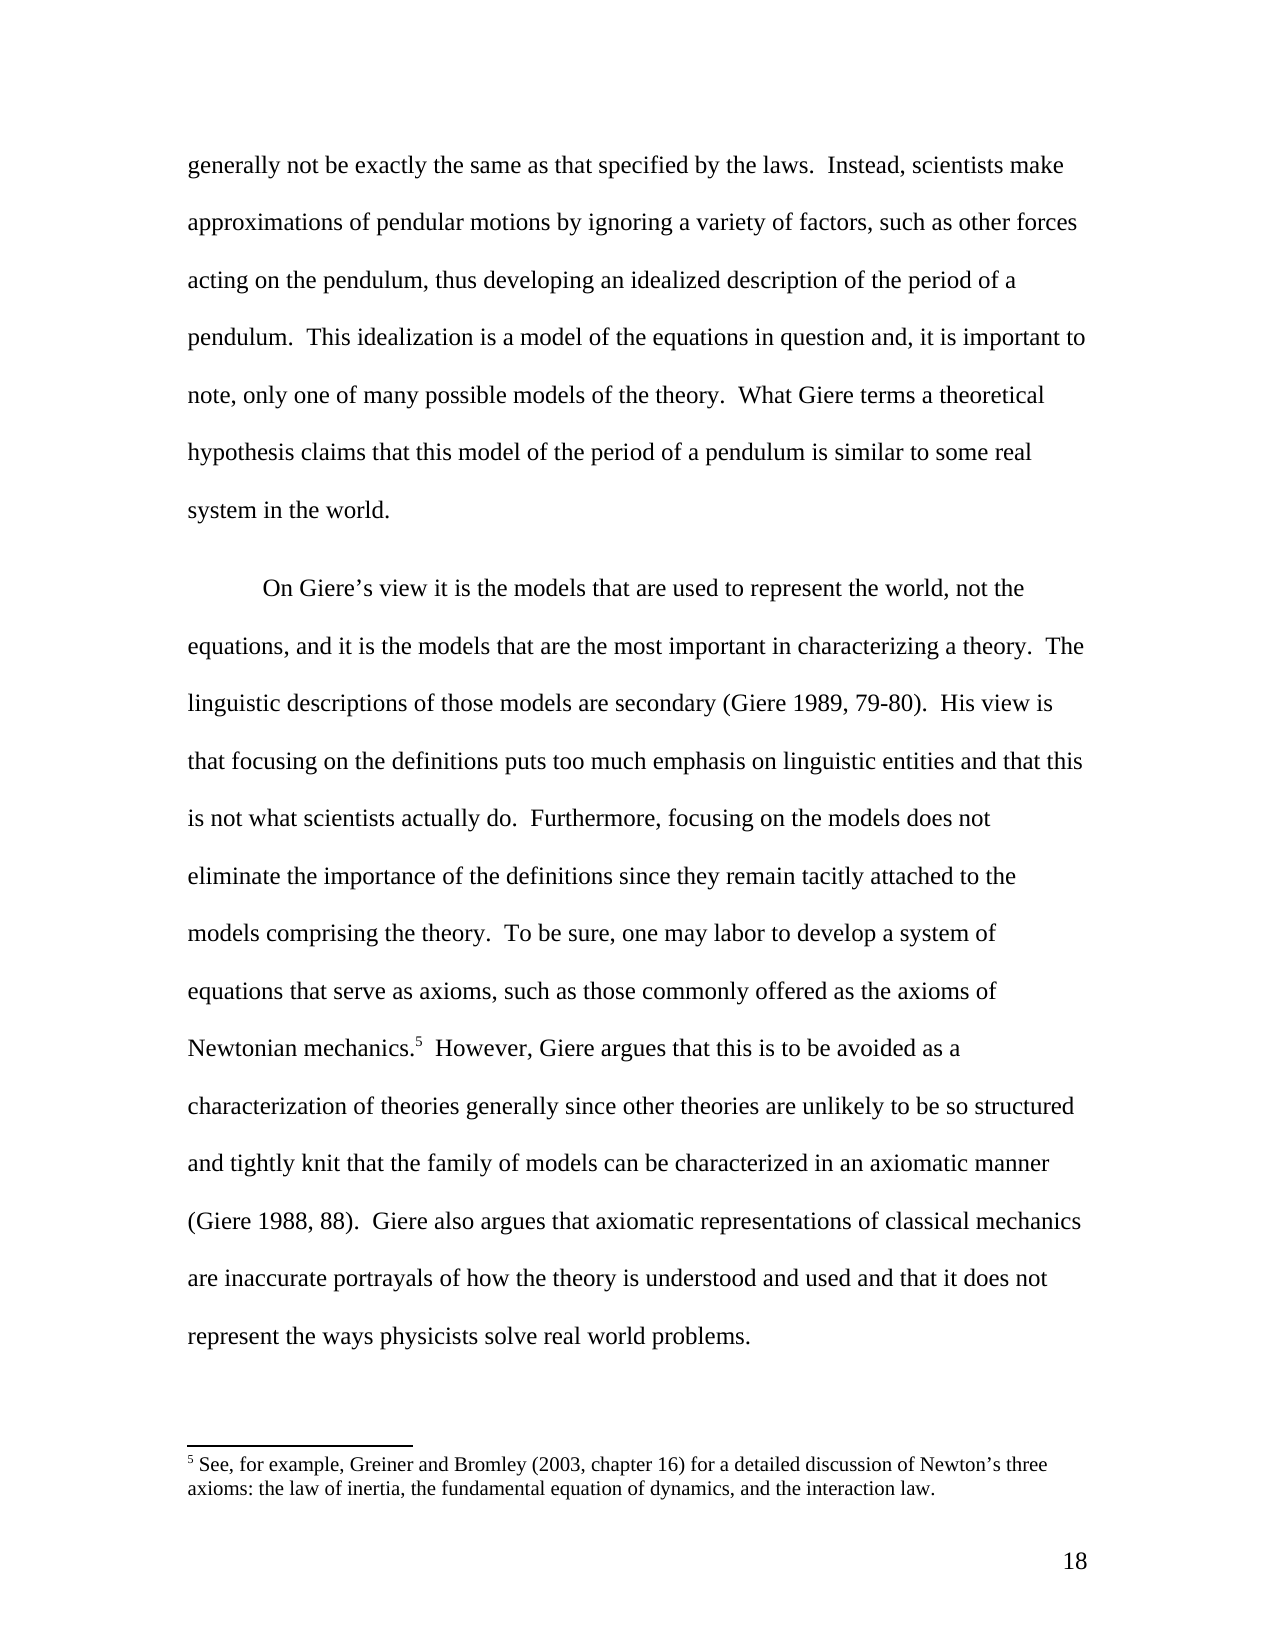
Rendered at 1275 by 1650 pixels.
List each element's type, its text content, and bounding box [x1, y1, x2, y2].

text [187, 150, 1087, 524]
text On Giere’s view it is the models that are used to represent the world, not the equations, and it is the models that are the most important in characterizing a theory. The linguistic descriptions of those models are secondary (Giere 1989, 79-80). His view is that focusing on the definitions puts too much emphasis on linguistic entities and that this is not what scientists actually do. Furthermore, focusing on the models does not eliminate the importance of the definitions since they remain tacitly attached to the models comprising the theory. To be sure, one may labor to develop a system of equations that serve as axioms, such as those commonly offered as the axioms of Newtonian mechanics. However, Giere argues that this is to be avoided as a characterization of theories generally since other theories are unlikely to be so structured and tightly knit that the family of models can be characterized in an axiomatic manner (Giere 1988, 88). Giere also argues that axiomatic representations of classical mechanics are inaccurate portrayals of how the theory is understood and used and that it does not represent the ways physicists solve real world problems. [187, 573, 1087, 1349]
